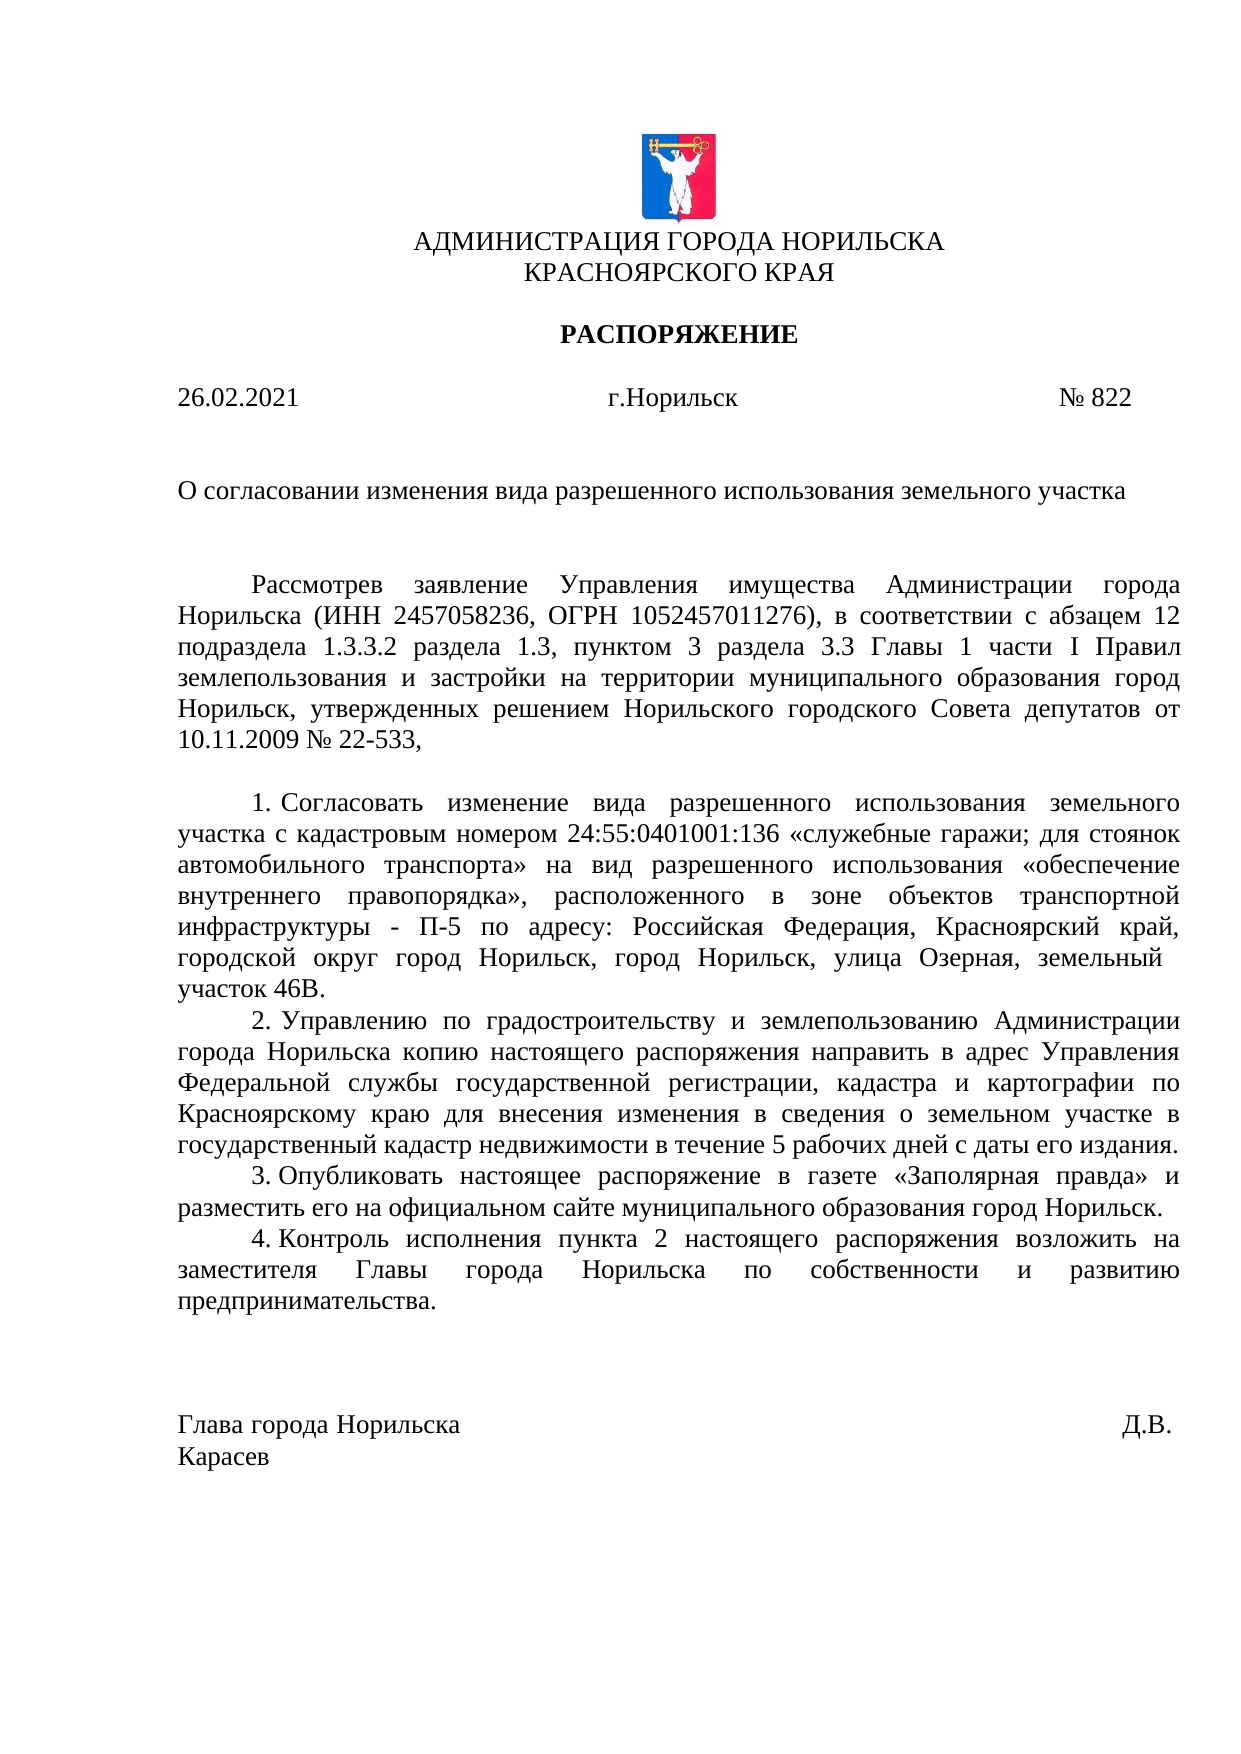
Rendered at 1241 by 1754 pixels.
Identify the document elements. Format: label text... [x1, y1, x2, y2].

text Глава города Норильска Д.В. Карасев [177, 1409, 1181, 1471]
text КРАСНОЯРСКОГО КРАЯ [177, 256, 1181, 287]
text Рассмотрев заявление Управления имущества Администрации города Норильска (ИНН 2457058236, ОГРН 1052457011276), в соответствии с абзацем 12 подраздела 1.3.3.2 раздела 1.3, пунктом 3 раздела 3.3 Главы 1 части I Правил землепользования и застройки на территории муниципального образования город Норильск, утвержденных решением Норильского городского Совета депутатов от 10.11.2009 № 22-533, [177, 568, 1181, 754]
picture [641, 132, 718, 226]
text РАСПОРЯЖЕНИЕ [177, 318, 1181, 350]
list Согласовать изменение вида разрешенного использования земельного участка с кадастровым номером 24:55:0401001:136 «служебные гаражи; для стоянок автомобильного транспорта» на вид разрешенного использования «обеспечение внутреннего правопорядка», расположенного в зоне объектов транспортной инфраструктуры - П-5 по адресу: Российская Федерация, Красноярский край, городской округ город Норильск, город Норильск, улица Озерная, земельный участок 46В. [177, 786, 1181, 1004]
text АДМИНИСТРАЦИЯ ГОРОДА НОРИЛЬСКА [177, 225, 1181, 256]
text 3. Опубликовать настоящее распоряжение в газете «Заполярная правда» и разместить его на официальном сайте муниципального образования город Норильск. [177, 1159, 1181, 1222]
text 4. Контроль исполнения пункта 2 настоящего распоряжения возложить на заместителя Главы города Норильска по собственности и развитию предпринимательства. [177, 1222, 1181, 1315]
text 26.02.2021 г.Норильск № 822 [177, 381, 1181, 412]
text 2. Управлению по градостроительству и землепользованию Администрации города Норильска копию настоящего распоряжения направить в адрес Управления Федеральной службы государственной регистрации, кадастра и картографии по Красноярскому краю для внесения изменения в сведения о земельном участке в государственный кадастр недвижимости в течение 5 рабочих дней с даты его издания. [177, 1004, 1181, 1159]
text О согласовании изменения вида разрешенного использования земельного участка [177, 474, 1181, 505]
